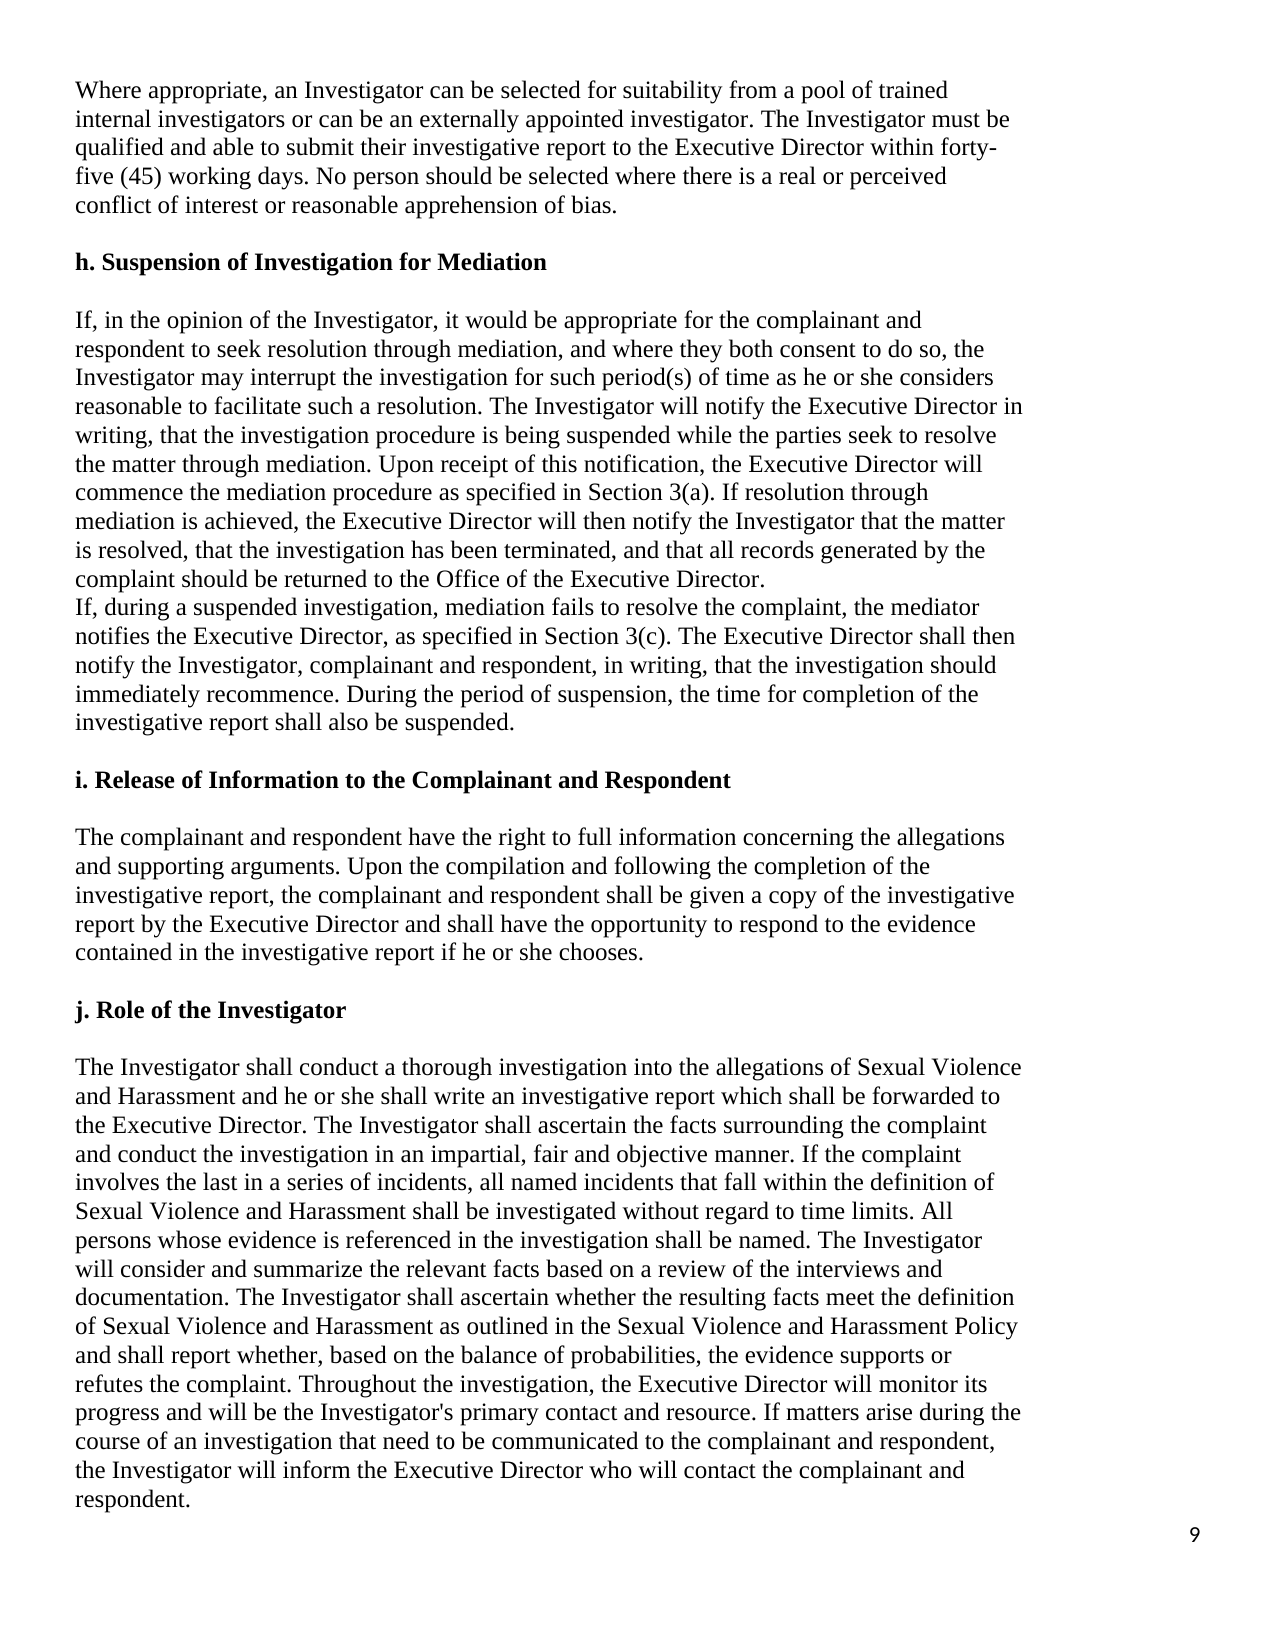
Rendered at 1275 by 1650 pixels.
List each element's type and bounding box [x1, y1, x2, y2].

table_cell [64, 75, 1036, 1512]
